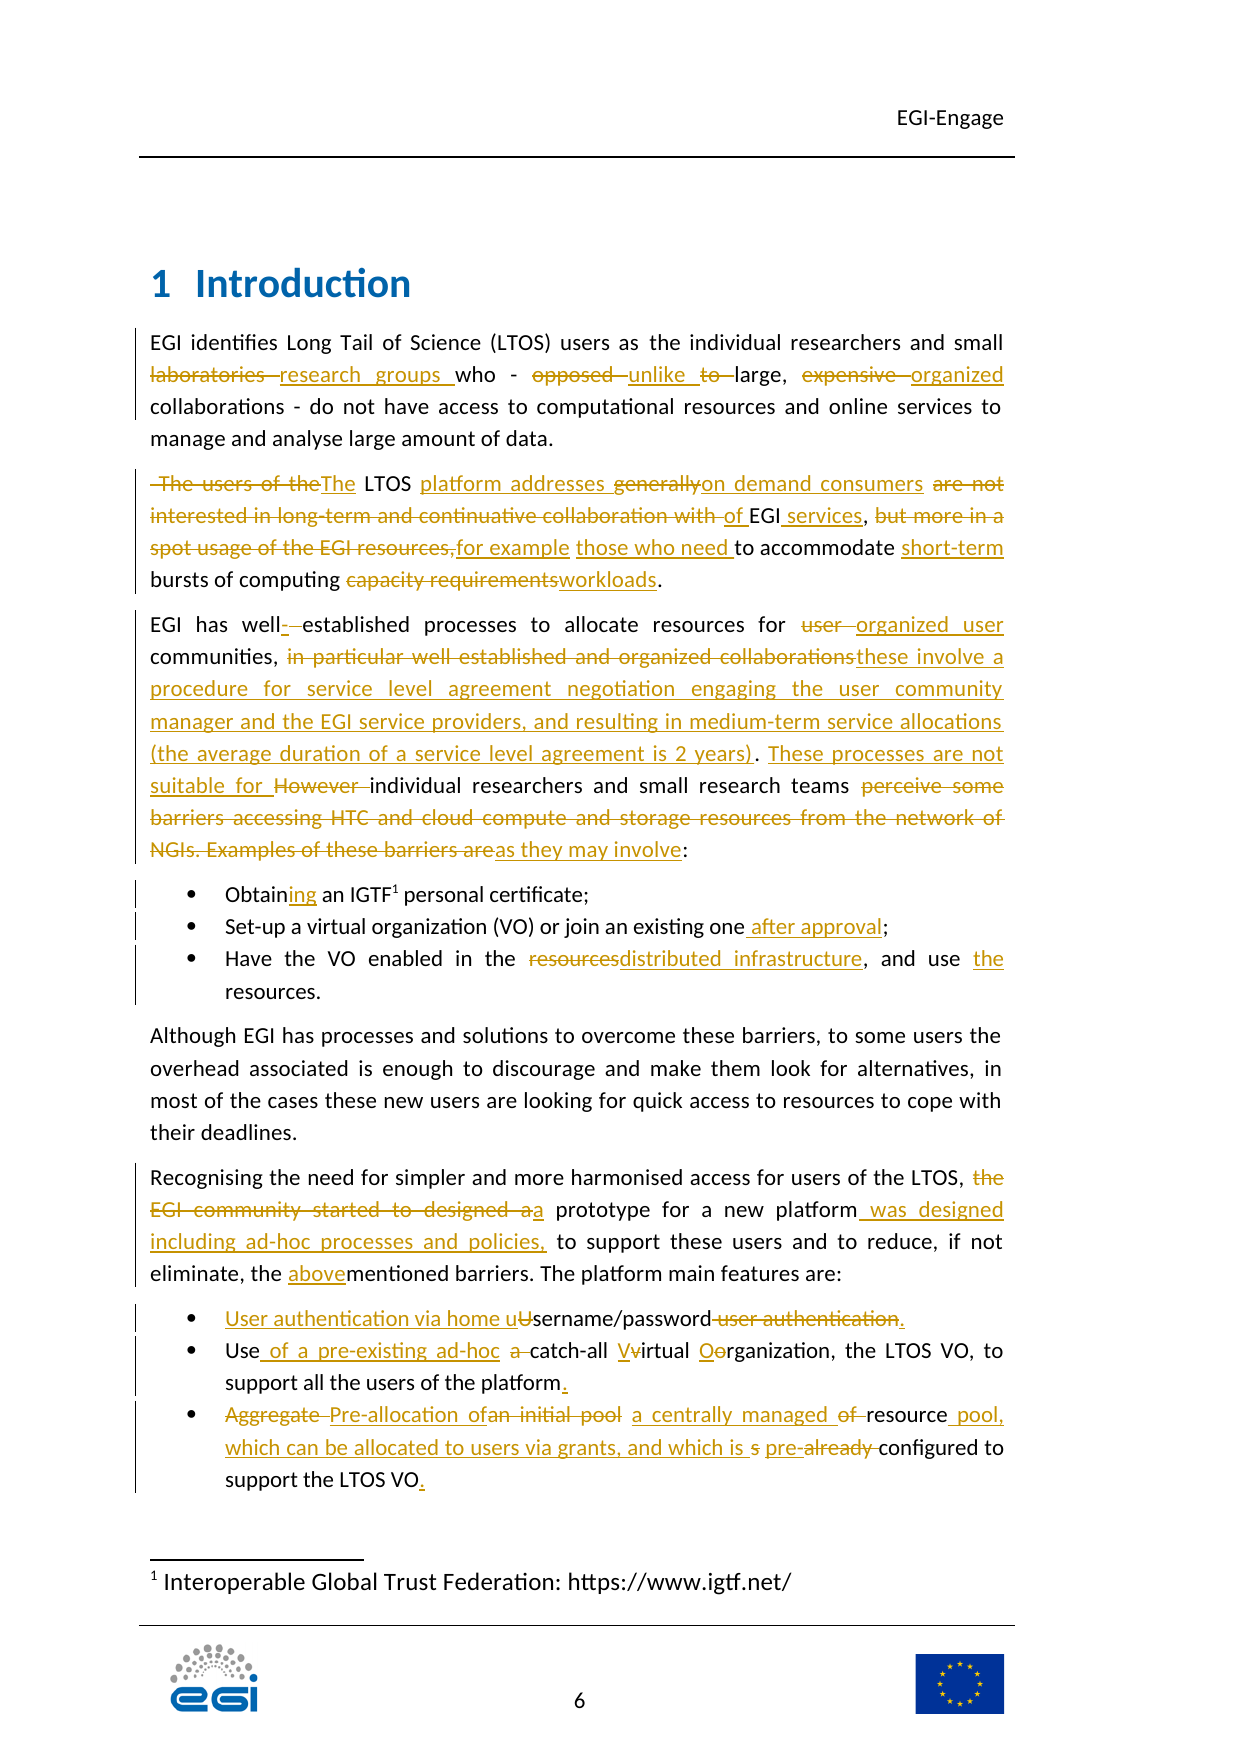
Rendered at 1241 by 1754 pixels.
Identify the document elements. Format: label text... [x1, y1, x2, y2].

text EGI has wellestablished processes to allocate resources for communities, . individual researchers and small research teams : [150, 820, 1004, 863]
text LTOS EGI, to accommodate bursts of computing . [150, 469, 1004, 593]
list Have the VO enabled in the , and use resources. [187, 944, 1004, 1005]
text Although EGI has processes and solutions to overcome these barriers, to some users the overhead associated is enough to discourage and make them look for alternatives, in most of the cases these new users are looking for quick access to resources to cope with their deadlines. [150, 1021, 1004, 1146]
subtitle Introduction [150, 257, 1004, 308]
list sername/password [187, 1304, 1004, 1332]
text EGI has wellestablished processes to allocate resources for communities, . individual researchers and small research teams : [150, 700, 1004, 731]
list Obtain an IGTF personal certificate; [187, 880, 1004, 908]
list Use catch-all irtual rganization, the LTOS VO, to support all the users of the platform [187, 1336, 1004, 1396]
text EGI identifies Long Tail of Science (LTOS) users as the individual researchers and small who - large, collaborations - do not have access to computational resources and online services to manage and analyse large amount of data. [150, 328, 1004, 452]
list resource configured to support the LTOS VO [187, 1401, 1004, 1493]
picture [915, 1654, 1005, 1714]
picture [150, 1642, 276, 1714]
text Recognising the need for simpler and more harmonised access for users of the LTOS, prototype for a new platform to support these users and to reduce, if not eliminate, the mentioned barriers. The platform main features are: [150, 1163, 1004, 1287]
text EGI has wellestablished processes to allocate resources for communities, . individual researchers and small research teams : [150, 732, 1004, 819]
text EGI has wellestablished processes to allocate resources for communities, . individual researchers and small research teams : [150, 610, 1004, 699]
list Set-up a virtual organization (VO) or join an existing one; [187, 912, 1004, 940]
